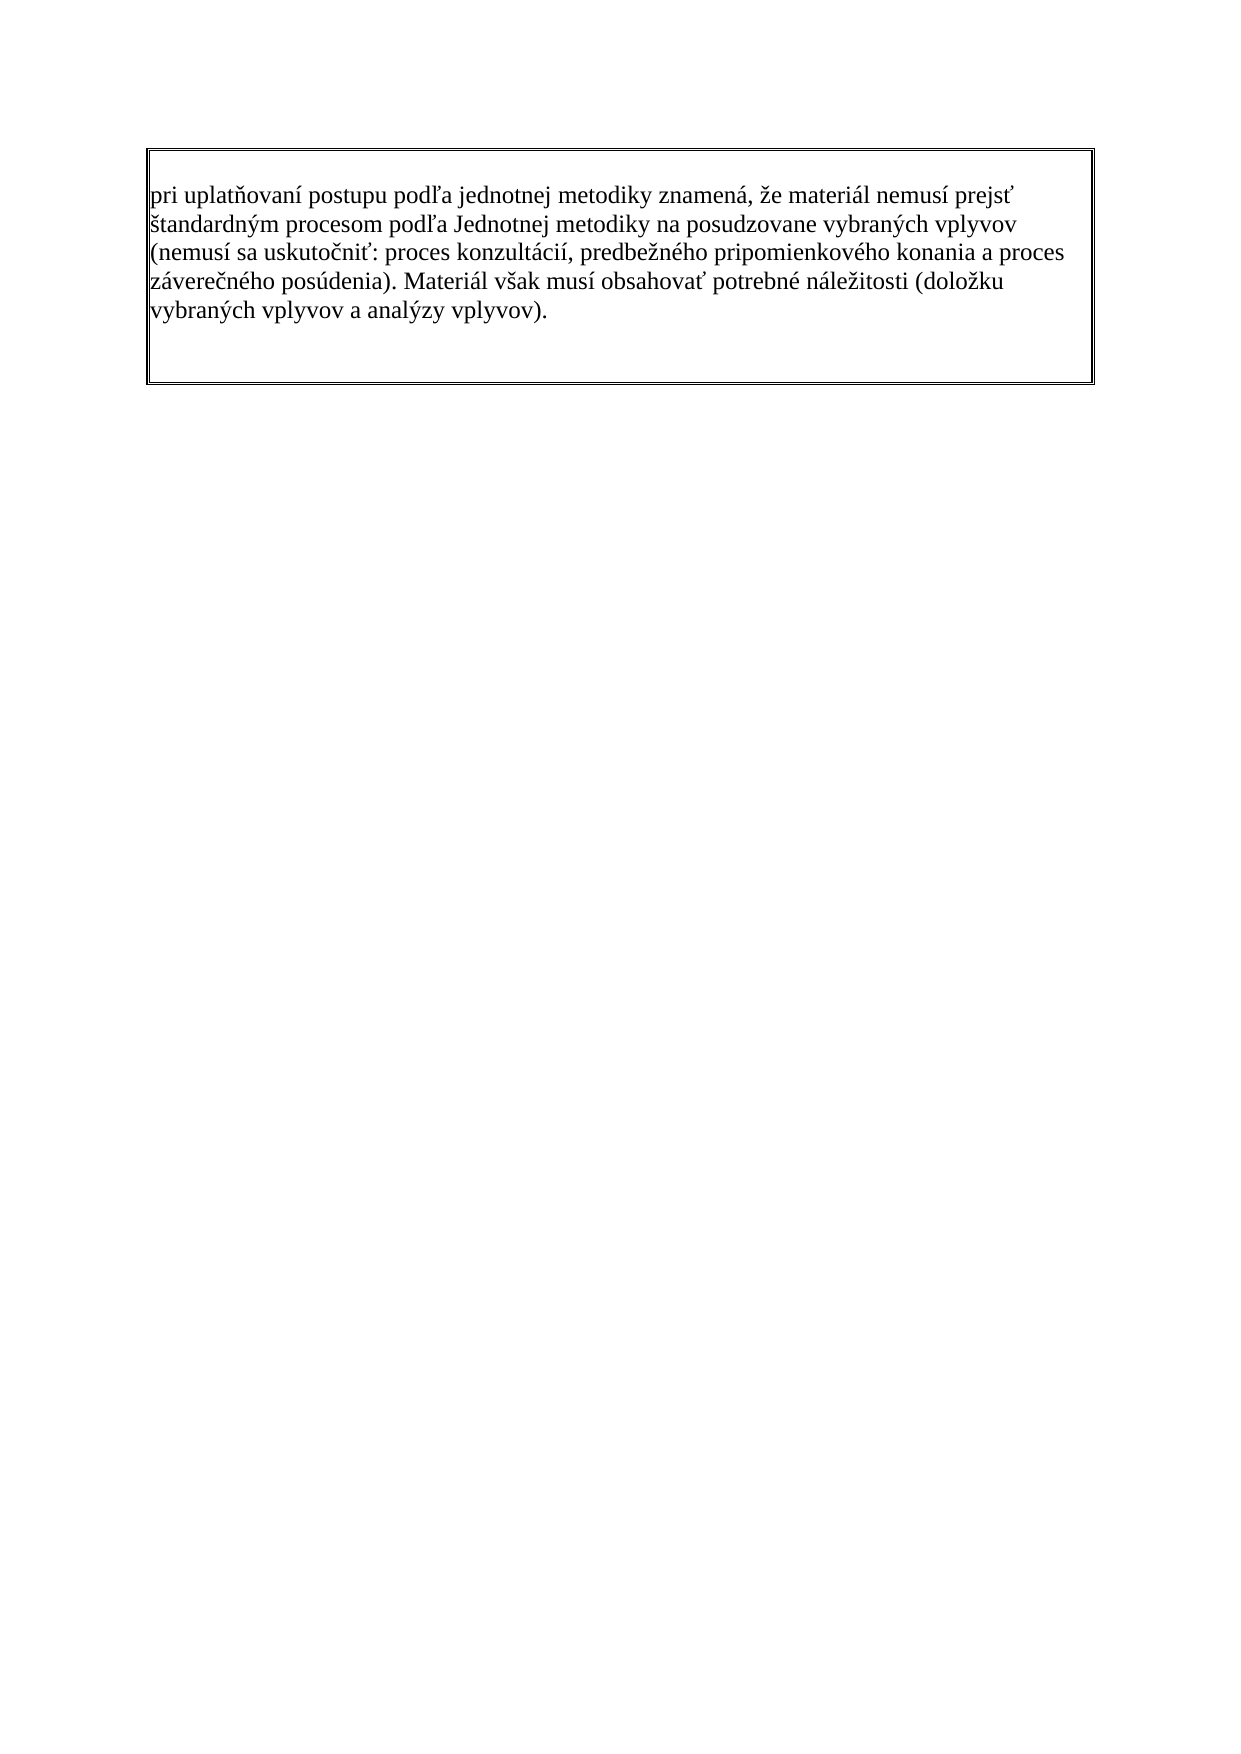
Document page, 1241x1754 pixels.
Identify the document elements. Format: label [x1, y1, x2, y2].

table_cell [150, 151, 1091, 382]
